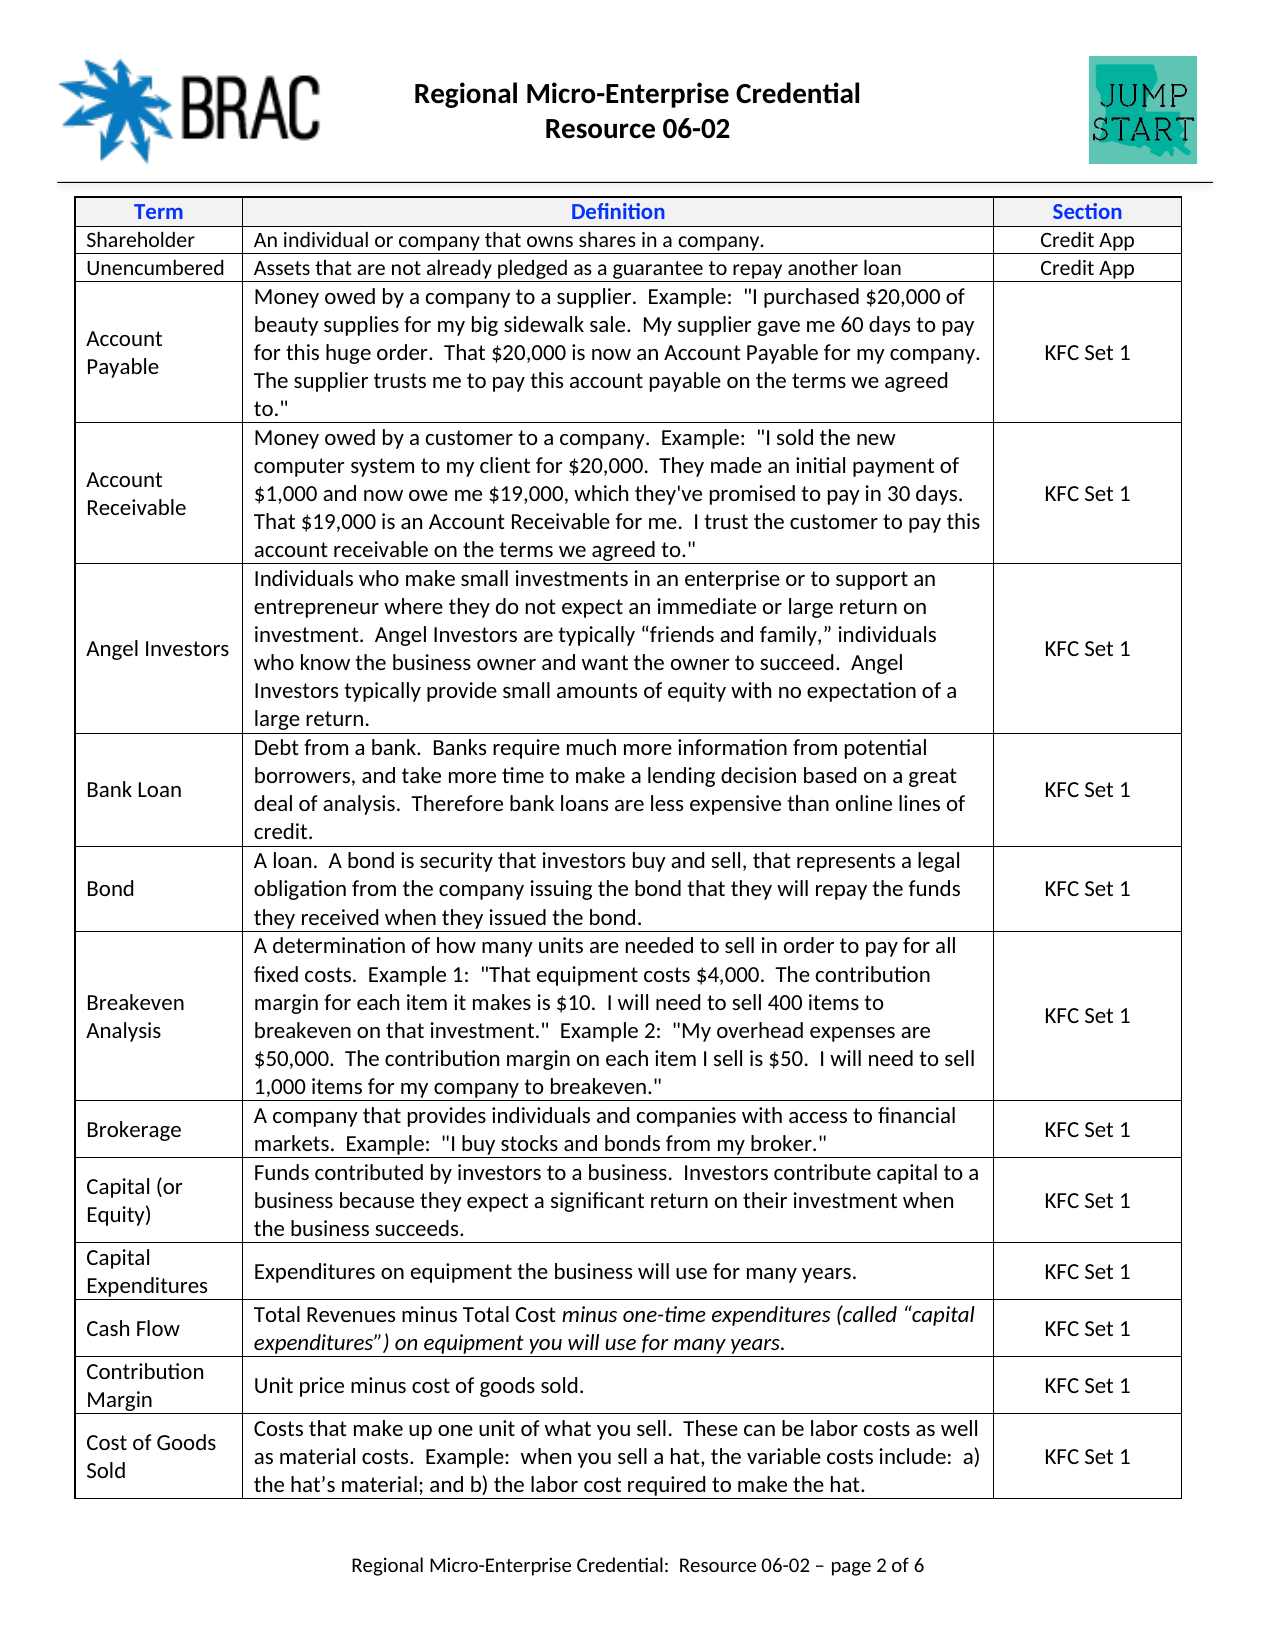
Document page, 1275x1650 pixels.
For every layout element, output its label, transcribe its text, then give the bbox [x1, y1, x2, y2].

table_cell Unit price minus cost of goods sold. [243, 1357, 993, 1413]
table_cell Money owed by a company to a supplier. Example: "I purchased $20,000 of beauty supplies for my big sidewalk sale. My supplier gave me 60 days to pay for this huge order. That $20,000 is now an Account Payable for my company. The supplier trusts me to pay this account payable on the terms we agreed to." [243, 282, 993, 422]
table_cell Individuals who make small investments in an enterprise or to support an entrepreneur where they do not expect an immediate or large return on investment. Angel Investors are typically “friends and family,” individuals who know the business owner and want the owner to succeed. Angel Investors typically provide small amounts of equity with no expectation of a large return. [243, 564, 993, 732]
table_cell Angel Investors [76, 564, 242, 732]
table_cell Bank Loan [76, 734, 242, 846]
table_cell A determination of how many units are needed to sell in order to pay for all fixed costs. Example 1: "That equipment costs $4,000. The contribution margin for each item it makes is $10. I will need to sell 400 items to breakeven on that investment." Example 2: "My overhead expenses are $50,000. The contribution margin on each item I sell is $50. I will need to sell 1,000 items for my company to breakeven." [243, 932, 993, 1100]
table_cell Cost of Goods Sold [76, 1414, 242, 1498]
table_cell KFC Set 1 [994, 423, 1181, 563]
table_cell Contribution Margin [76, 1357, 242, 1413]
table_cell Breakeven Analysis [76, 932, 242, 1100]
table_cell An individual or company that owns shares in a company. [243, 227, 993, 253]
table_cell Cash Flow [76, 1300, 242, 1356]
table_cell Brokerage [76, 1101, 242, 1157]
table_cell KFC Set 1 [994, 1300, 1181, 1356]
table_cell KFC Set 1 [994, 282, 1181, 422]
table_cell KFC Set 1 [994, 1357, 1181, 1413]
table_cell Costs that make up one unit of what you sell. These can be labor costs as well as material costs. Example: when you sell a hat, the variable costs include: a) the hat’s material; and b) the labor cost required to make the hat. [243, 1414, 993, 1498]
table_cell Section [994, 198, 1181, 226]
table_cell A company that provides individuals and companies with access to financial markets. Example: "I buy stocks and bonds from my broker." [243, 1101, 993, 1157]
table_cell KFC Set 1 [994, 734, 1181, 846]
table_cell KFC Set 1 [994, 564, 1181, 732]
table_cell KFC Set 1 [994, 1101, 1181, 1157]
table_cell Assets that are not already pledged as a guarantee to repay another loan [243, 254, 993, 281]
table_cell Credit App [994, 227, 1181, 253]
table_cell KFC Set 1 [994, 1414, 1181, 1498]
table_cell Expenditures on equipment the business will use for many years. [243, 1243, 993, 1299]
table_cell Term [76, 198, 242, 226]
table_cell KFC Set 1 [994, 1158, 1181, 1242]
table_cell Shareholder [76, 227, 242, 253]
table_cell Definition [243, 198, 993, 226]
picture [56, 37, 339, 183]
table_cell Account Payable [76, 282, 242, 422]
table_cell Bond [76, 847, 242, 931]
table_cell Credit App [994, 254, 1181, 281]
table_cell Money owed by a customer to a company. Example: "I sold the new computer system to my client for $20,000. They made an initial payment of $1,000 and now owe me $19,000, which they've promised to pay in 30 days. That $19,000 is an Account Receivable for me. I trust the customer to pay this account receivable on the terms we agreed to." [243, 423, 993, 563]
table_cell KFC Set 1 [994, 1243, 1181, 1299]
table_cell Debt from a bank. Banks require much more information from potential borrowers, and take more time to make a lending decision based on a great deal of analysis. Therefore bank loans are less expensive than online lines of credit. [243, 734, 993, 846]
table_cell KFC Set 1 [994, 932, 1181, 1100]
table_cell Capital (or Equity) [76, 1158, 242, 1242]
table_cell Unencumbered [76, 254, 242, 281]
table_cell KFC Set 1 [994, 847, 1181, 931]
table_cell Account Receivable [76, 423, 242, 563]
table_cell Capital Expenditures [76, 1243, 242, 1299]
table_cell A loan. A bond is security that investors buy and sell, that represents a legal obligation from the company issuing the bond that they will repay the funds they received when they issued the bond. [243, 847, 993, 931]
table_cell Total Revenues minus Total Cost minus one-time expenditures (called “capital expenditures”) on equipment you will use for many years. [243, 1300, 993, 1356]
table_cell Funds contributed by investors to a business. Investors contribute capital to a business because they expect a significant return on their investment when the business succeeds. [243, 1158, 993, 1242]
picture [1088, 56, 1198, 164]
